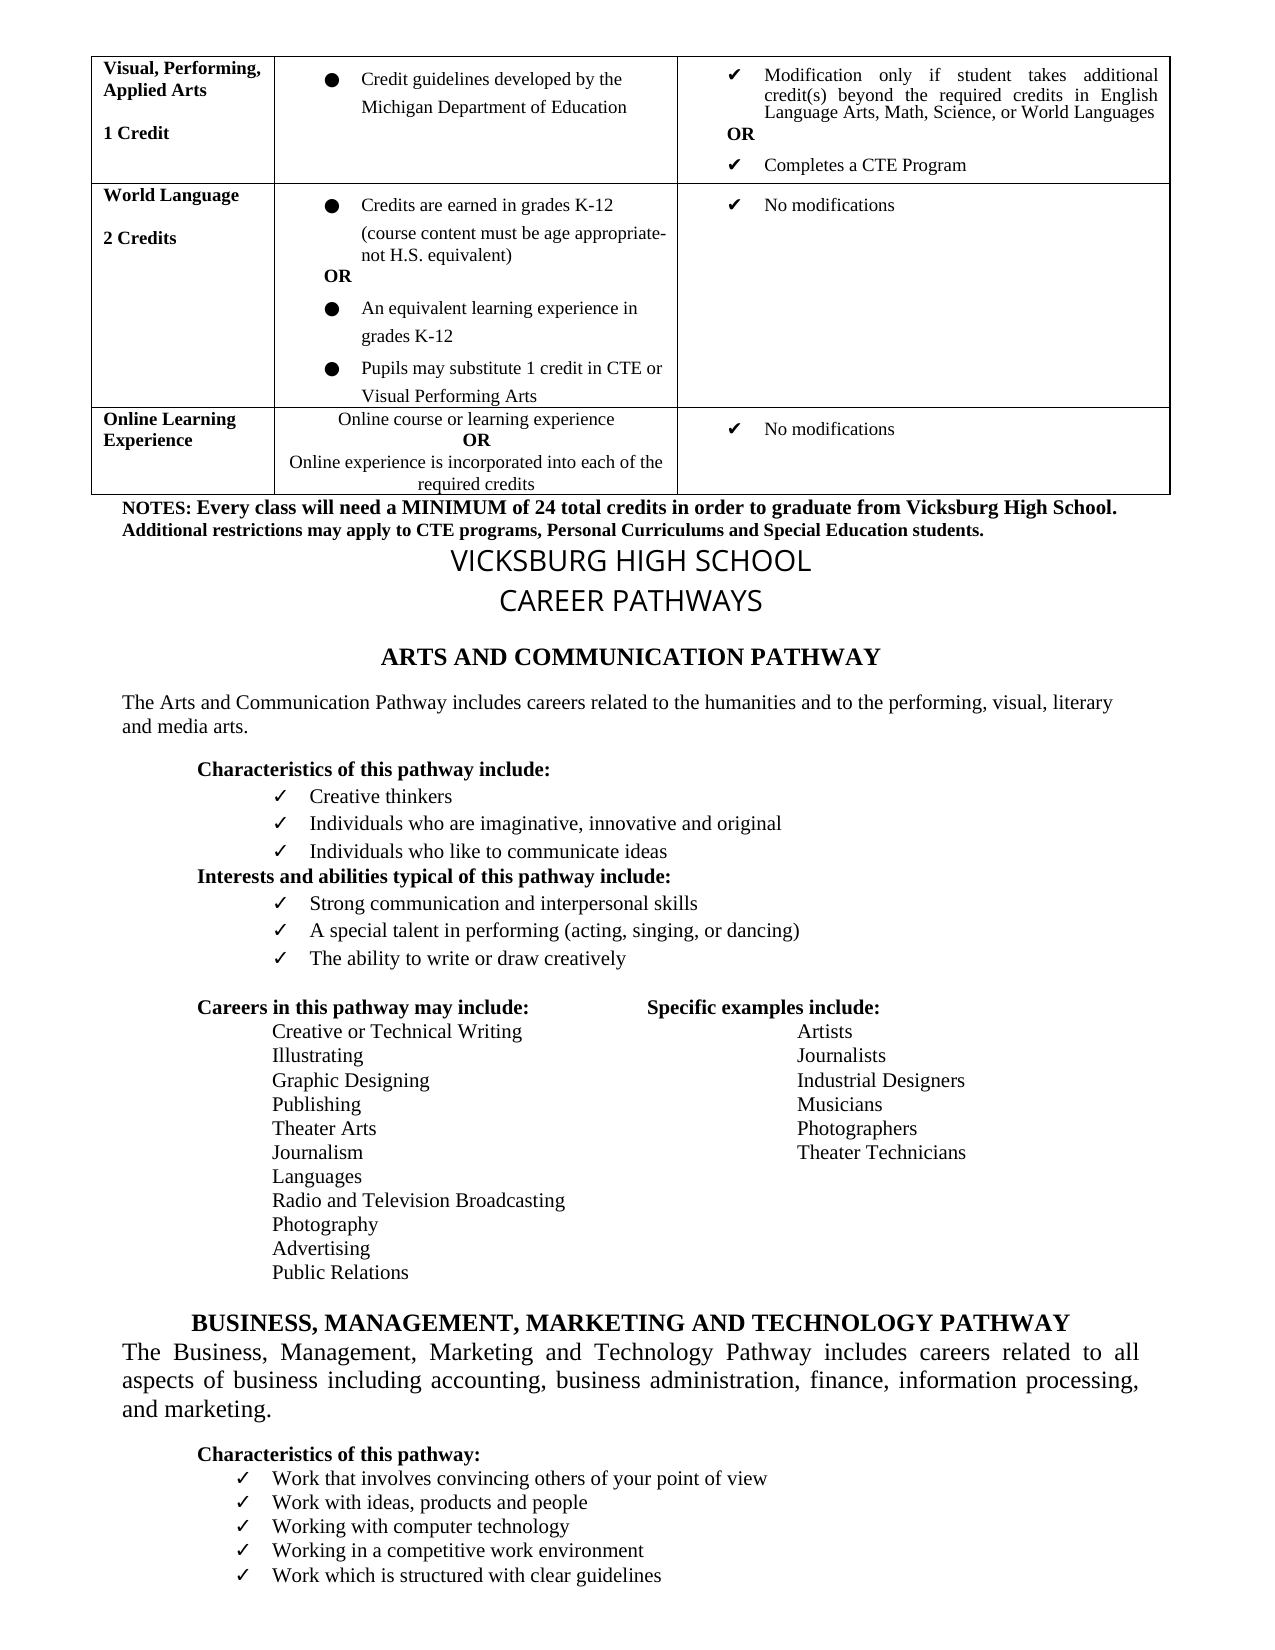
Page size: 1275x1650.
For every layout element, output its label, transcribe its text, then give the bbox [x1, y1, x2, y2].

text NOTES: Every class will need a MINIMUM of 24 total credits in order to graduate from Vicksburg High School. Additional restrictions may apply to CTE programs, Personal Curriculums and Special Education students. [122, 495, 1140, 541]
text Illustrating Journalists [197, 1043, 1140, 1067]
text Theater Arts Photographers [197, 1116, 1140, 1140]
list A special talent in performing (acting, singing, or dancing) [272, 916, 1140, 943]
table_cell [678, 57, 1169, 183]
table_cell No modifications [678, 184, 1169, 407]
list The ability to write or draw creatively [272, 943, 1140, 971]
text Characteristics of this pathway include: [122, 757, 1140, 781]
list Work that involves convincing others of your point of view [234, 1466, 1140, 1490]
table_cell No modifications [678, 408, 1169, 494]
text Publishing Musicians [197, 1092, 1140, 1116]
table_cell World Language 2 Credits [92, 184, 274, 407]
list Individuals who like to communicate ideas [272, 836, 1140, 864]
table_cell Visual, Performing, Applied Arts 1 Credit [92, 57, 274, 183]
text Creative or Technical Writing Artists [197, 1019, 1140, 1043]
text Advertising [197, 1236, 1140, 1260]
text Graphic Designing Industrial Designers [197, 1067, 1140, 1092]
text Languages [197, 1164, 1140, 1188]
text Characteristics of this pathway: [122, 1442, 1140, 1466]
list Individuals who are imaginative, innovative and original [272, 809, 1140, 836]
text Interests and abilities typical of this pathway include: [197, 864, 1140, 888]
list Strong communication and interpersonal skills [272, 888, 1140, 916]
list Creative thinkers [272, 781, 1140, 809]
subtitle BUSINESS, MANAGEMENT, MARKETING AND TECHNOLOGY PATHWAY [122, 1308, 1140, 1337]
table_cell Credit guidelines developed by the Michigan Department of Education [275, 57, 677, 183]
list Working in a competitive work environment [234, 1538, 1140, 1562]
table_cell Credits are earned in grades K-12 (course content must be age appropriate- not H.S. equivalent) OR An equivalent learning experience in grades K-12 Pupils may substitute 1 credit in CTE or Visual Performing Arts [275, 184, 677, 407]
text ARTS AND COMMUNICATION PATHWAY [122, 642, 1140, 670]
table_cell Online course or learning experience OR Online experience is incorporated into each of the required credits [275, 408, 677, 494]
text The Arts and Communication Pathway includes careers related to the humanities and to the performing, visual, literary and media arts. [122, 689, 1140, 738]
text Journalism Theater Technicians [197, 1140, 1140, 1164]
text Radio and Television Broadcasting [197, 1188, 1140, 1212]
text Careers in this pathway may include: Specific examples include: [197, 995, 1140, 1019]
list Working with computer technology [234, 1514, 1140, 1538]
text The Business, Management, Marketing and Technology Pathway includes careers related to all aspects of business including accounting, business administration, finance, information processing, and marketing. [122, 1337, 1140, 1423]
text VICKSBURG HIGH SCHOOL [122, 541, 1140, 580]
table_cell Online Learning Experience [92, 408, 274, 494]
text Public Relations [197, 1260, 1140, 1284]
list Work which is structured with clear guidelines [234, 1562, 1140, 1587]
subtitle CAREER PATHWAYS [122, 580, 1140, 620]
text Photography [197, 1212, 1140, 1236]
list Work with ideas, products and people [234, 1490, 1140, 1514]
